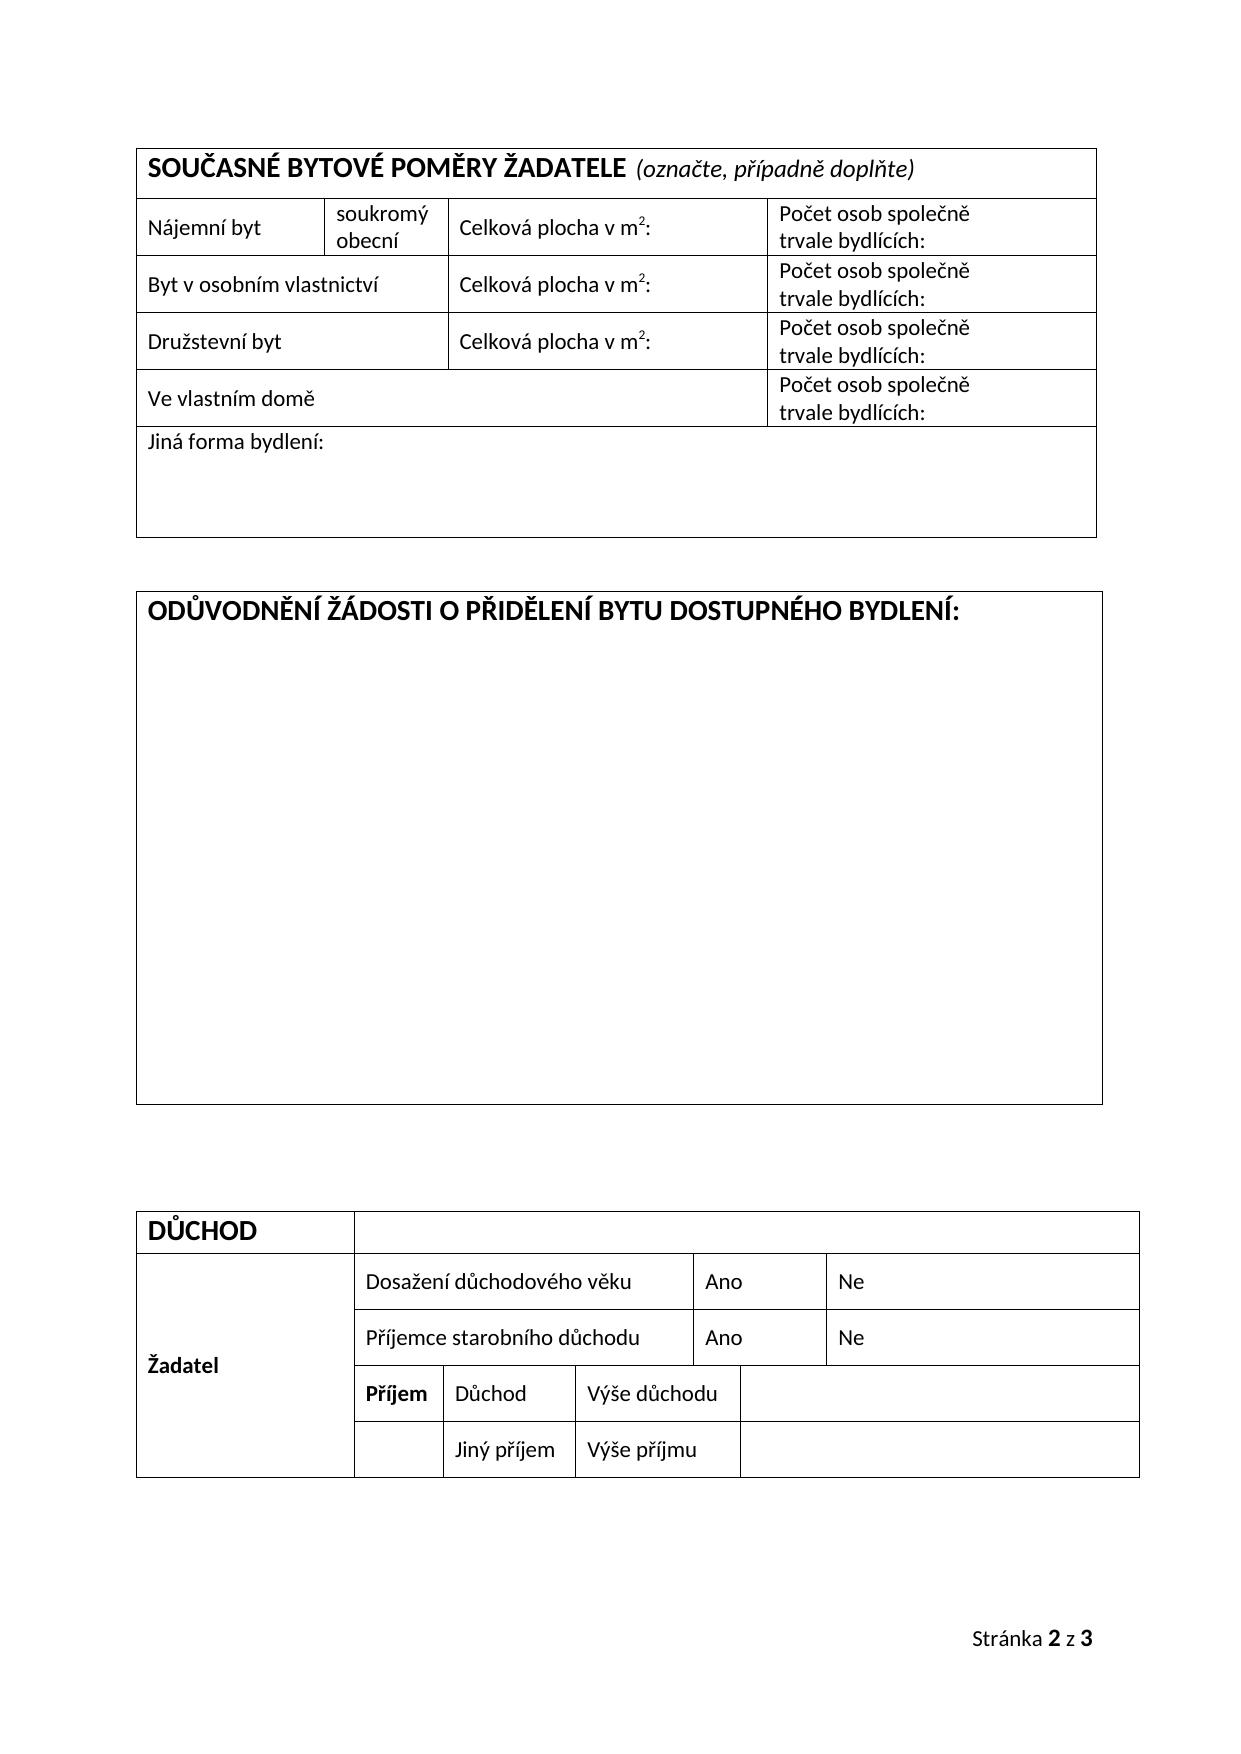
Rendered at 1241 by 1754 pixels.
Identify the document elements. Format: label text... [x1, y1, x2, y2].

table_cell Nájemní byt [137, 199, 324, 255]
table_cell [741, 1422, 1139, 1477]
table_header ODŮVODNĚNÍ ŽÁDOSTI O PŘIDĚLENÍ BYTU DOSTUPNÉHO BYDLENÍ: [137, 592, 1102, 1104]
table_cell Ano [694, 1254, 826, 1309]
table_cell Výše příjmu [576, 1422, 740, 1477]
table_cell Počet osob společně trvale bydlících: [768, 256, 1096, 312]
table_header [355, 1212, 1139, 1253]
table_header SOUČASNÉ BYTOVÉ POMĚRY ŽADATELE (označte, případně doplňte) [137, 149, 1096, 198]
table_cell Celková plocha v m2: [449, 256, 767, 312]
table_cell Příjem [355, 1366, 443, 1421]
table_cell [355, 1422, 443, 1477]
table_cell Důchod [444, 1366, 575, 1421]
table_cell Počet osob společně trvale bydlících: [768, 370, 1096, 426]
table_cell Žadatel [137, 1254, 354, 1477]
table_cell Ano [694, 1310, 826, 1365]
table_cell Ne [827, 1254, 1139, 1309]
table_cell Dosažení důchodového věku [355, 1254, 693, 1309]
table_cell Celková plocha v m2: [449, 313, 767, 369]
table_cell Počet osob společně trvale bydlících: [768, 313, 1096, 369]
table_cell Ne [827, 1310, 1139, 1365]
table_cell soukromý obecní [325, 199, 448, 255]
table_cell Družstevní byt [137, 313, 448, 369]
table_cell Počet osob společně trvale bydlících: [768, 199, 1096, 255]
table_cell Jiná forma bydlení: [137, 427, 1096, 537]
table_cell [741, 1366, 1139, 1421]
table_header DŮCHOD [137, 1212, 354, 1253]
table_cell Výše důchodu [576, 1366, 740, 1421]
table_cell Celková plocha v m2: [449, 199, 767, 255]
table_cell Příjemce starobního důchodu [355, 1310, 693, 1365]
table_cell Jiný příjem [444, 1422, 575, 1477]
table_cell Byt v osobním vlastnictví [137, 256, 448, 312]
table_cell Ve vlastním domě [137, 370, 767, 426]
